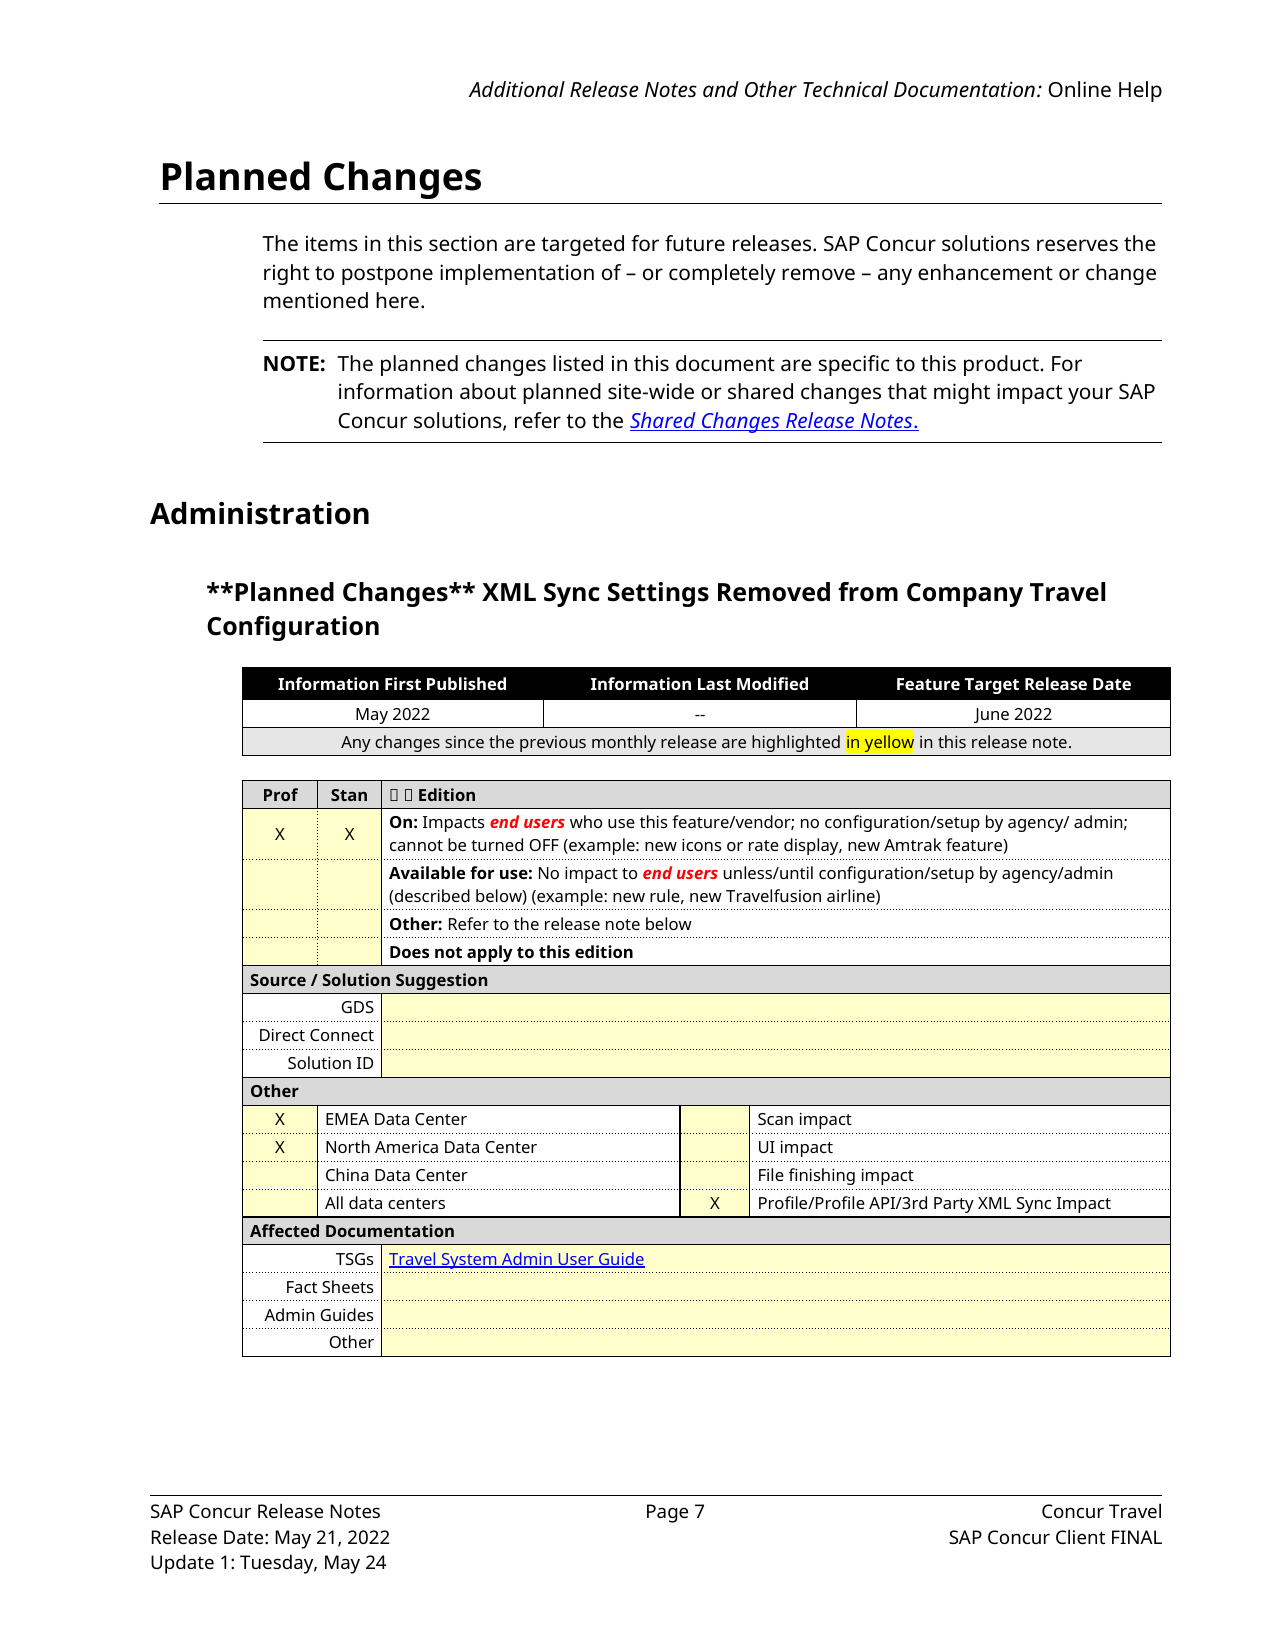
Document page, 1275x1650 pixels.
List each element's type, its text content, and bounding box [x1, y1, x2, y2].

table_header Feature Target Release Date [857, 668, 1170, 699]
table_cell Admin Guides [243, 1300, 381, 1328]
table_cell X [243, 1133, 317, 1161]
table_cell [317, 937, 381, 965]
table_header Prof [243, 781, 317, 808]
subtitle Planned Changes [159, 150, 1162, 203]
table_cell X [243, 1106, 317, 1133]
text The planned changes listed in this document are specific to this product. For information about planned site-wide or shared changes that might impact your SAP Concur solutions, refer to the Shared Changes Release Notes. [262, 341, 1162, 443]
table_cell Travel System Admin User Guide [382, 1245, 1170, 1272]
table_cell [681, 1106, 749, 1133]
table_cell [317, 909, 381, 937]
text The items in this section are targeted for future releases. SAP Concur solutions reserves the right to postpone implementation of – or completely remove – any enhancement or change mentioned here. [262, 229, 1162, 314]
table_cell Scan impact [750, 1106, 1170, 1133]
table_cell Any changes since the previous monthly release are highlighted in yellow in this release note. [243, 728, 1170, 755]
table_cell TSGs [243, 1245, 381, 1272]
table_cell Other: Refer to the release note below [382, 909, 1170, 937]
table_cell [681, 1161, 749, 1188]
table_cell X [681, 1189, 749, 1216]
table_cell File finishing impact [750, 1161, 1170, 1188]
table_cell Solution ID [243, 1049, 381, 1077]
table_cell [243, 937, 317, 965]
table_cell [382, 1021, 1170, 1049]
table_cell EMEA Data Center [318, 1106, 679, 1133]
table_cell China Data Center [318, 1161, 679, 1188]
table_cell Other [243, 1078, 1170, 1105]
table_cell [681, 1133, 749, 1161]
table_cell All data centers [318, 1189, 679, 1216]
table_cell [317, 859, 381, 909]
table_cell Affected Documentation [243, 1218, 1170, 1244]
table_cell [382, 1049, 1170, 1077]
table_cell Fact Sheets [243, 1272, 381, 1300]
table_cell -- [544, 700, 856, 727]
table_cell Other [243, 1328, 381, 1356]
table_cell [243, 859, 317, 909]
table_cell Available for use: No impact to end users unless/until configuration/setup by agency/admin (described below) (example: new rule, new Travelfusion airline) [382, 859, 1170, 909]
table_header Information Last Modified [544, 668, 856, 699]
table_cell [382, 1300, 1170, 1328]
table_cell Does not apply to this edition [382, 937, 1170, 965]
table_cell X [243, 809, 317, 859]
table_cell X [317, 809, 381, 859]
table_cell Source / Solution Suggestion [243, 966, 1170, 993]
table_cell [243, 1161, 317, 1188]
table_cell On: Impacts end users who use this feature/vendor; no configuration/setup by agency/ admin; cannot be turned OFF (example: new icons or rate display, new Amtrak feature) [382, 809, 1170, 859]
table_cell [243, 909, 317, 937]
table_cell GDS [243, 994, 381, 1021]
table_cell June 2022 [857, 700, 1170, 727]
table_cell [382, 1272, 1170, 1300]
table_cell May 2022 [243, 700, 543, 727]
subtitle **Planned Changes** XML Sync Settings Removed from Company Travel Configuration [206, 575, 1162, 643]
table_cell [382, 1328, 1170, 1356]
table_cell Profile/Profile API/3rd Party XML Sync Impact [750, 1189, 1170, 1216]
subtitle Administration [150, 493, 1162, 533]
table_cell North America Data Center [318, 1133, 679, 1161]
table_cell [243, 1189, 317, 1216]
table_cell UI impact [750, 1133, 1170, 1161]
table_header Information First Published [243, 668, 543, 699]
table_cell Direct Connect [243, 1021, 381, 1049]
table_header Stan [318, 781, 381, 808]
table_header   Edition [382, 781, 1170, 808]
table_cell [382, 994, 1170, 1021]
